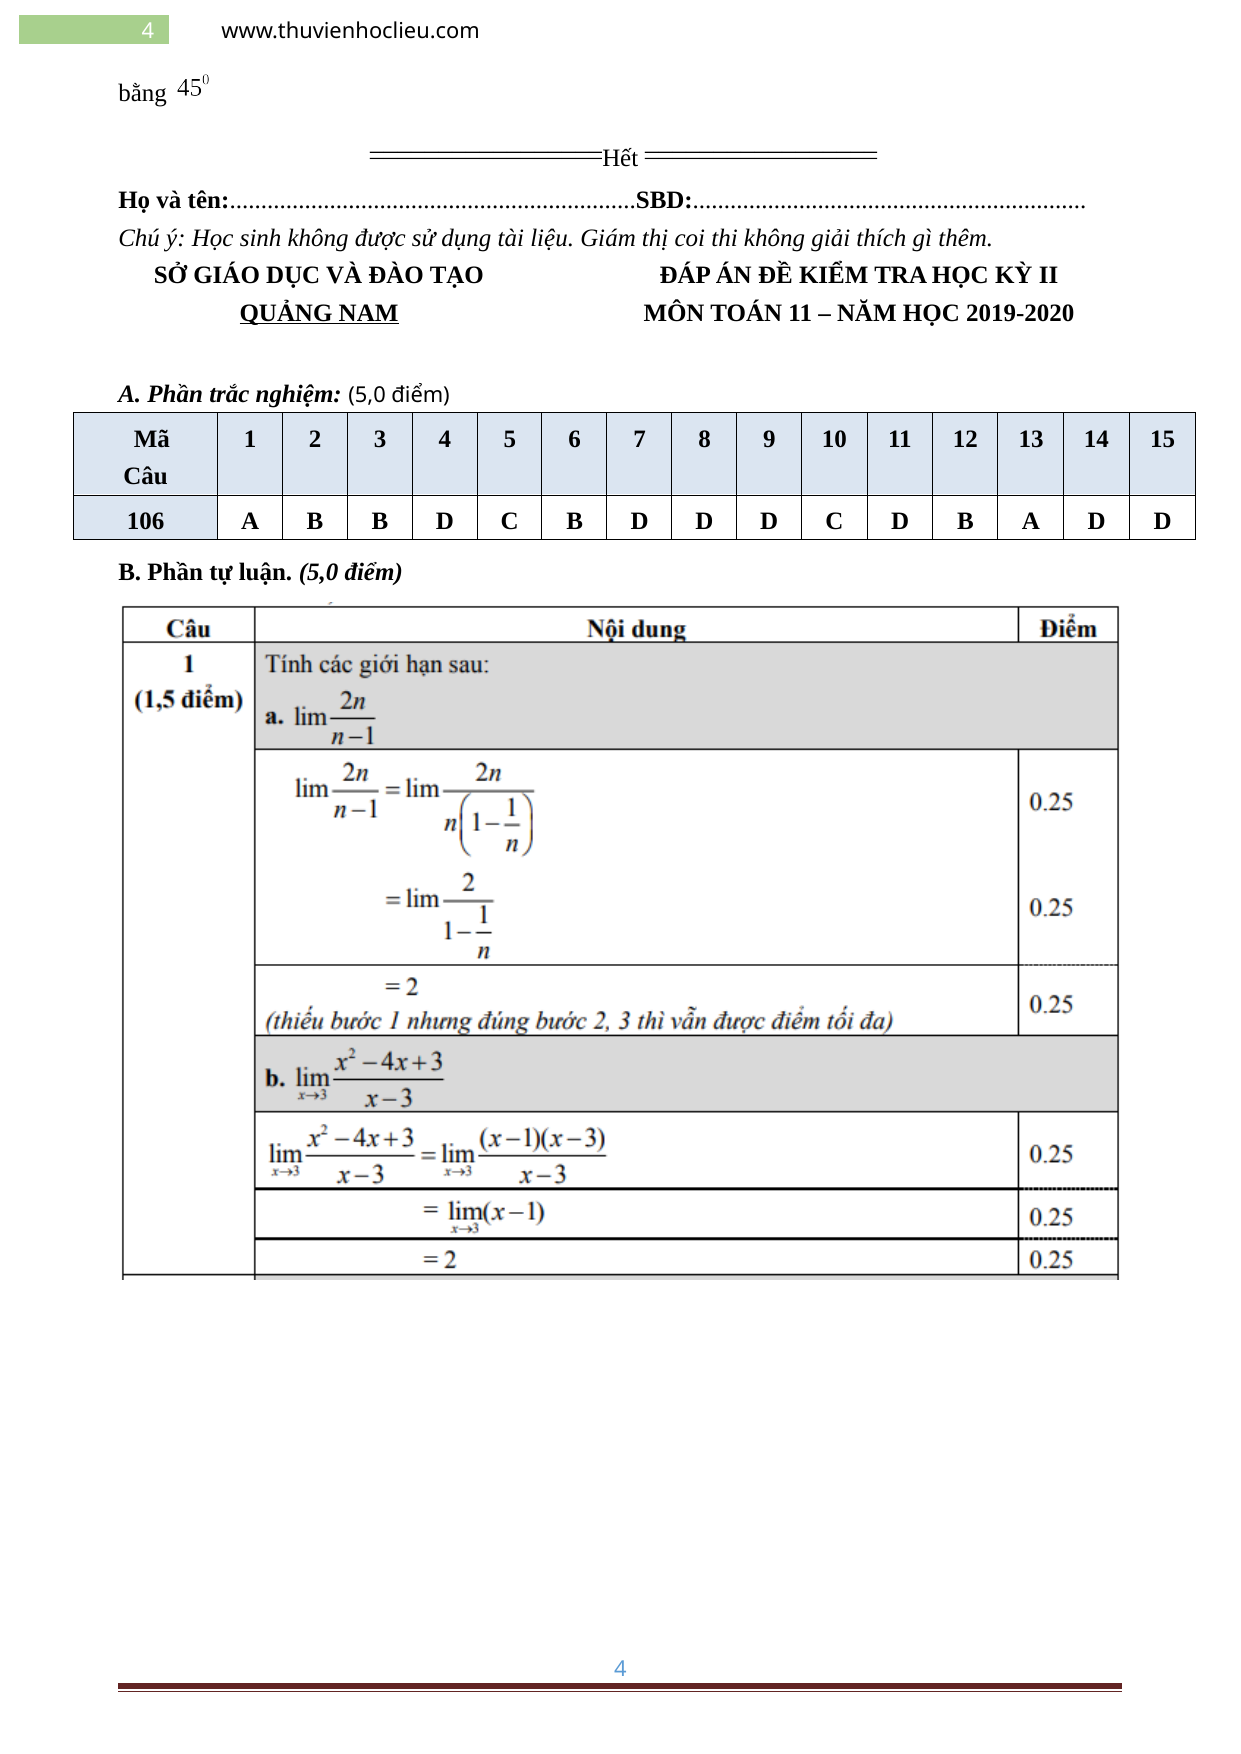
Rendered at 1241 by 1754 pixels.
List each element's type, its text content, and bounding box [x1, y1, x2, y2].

table_header 1 [218, 413, 282, 494]
table_cell A [218, 496, 282, 539]
table_header 2 [283, 413, 347, 494]
table_header 14 [1064, 413, 1129, 494]
table_cell C [478, 496, 541, 539]
table_header ĐÁP ÁN ĐỀ KIỂM TRA HỌC KỲ II MÔN TOÁN 11 – NĂM HỌC 2019-2020 [531, 256, 1187, 368]
table_header 4 [413, 413, 477, 494]
table_cell C [802, 496, 867, 539]
table_cell D [413, 496, 477, 539]
table_header 9 [737, 413, 801, 494]
table_cell A [998, 496, 1063, 539]
table_header SỞ GIÁO DỤC VÀ ĐÀO TẠO QUẢNG NAM [107, 256, 531, 368]
text B. Phần tự luận. (5,0 điểm) [118, 553, 1122, 590]
table_header 11 [868, 413, 932, 494]
table_header 5 [478, 413, 541, 494]
table_cell D [737, 496, 801, 539]
table_header 10 [802, 413, 867, 494]
table_header 6 [542, 413, 606, 494]
table_cell D [672, 496, 736, 539]
text Họ và tên:.................................................................SBD:............................................................... [118, 181, 1122, 218]
table_header 8 [672, 413, 736, 494]
text A. Phần trắc nghiệm: (5,0 điểm) [118, 375, 1122, 412]
table_cell B [933, 496, 997, 539]
table_header 3 [348, 413, 412, 494]
picture [118, 602, 1122, 1280]
table_header 12 [933, 413, 997, 494]
table_header 7 [607, 413, 671, 494]
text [118, 68, 1122, 143]
table_cell B [542, 496, 606, 539]
text Chú ý: Học sinh không được sử dụng tài liệu. Giám thị coi thi không giải thích gì thêm. [118, 218, 1122, 256]
table_header 13 [998, 413, 1063, 494]
table_cell D [1064, 496, 1129, 539]
table_header 15 [1130, 413, 1195, 494]
text Hết [118, 143, 1122, 181]
table_cell D [1130, 496, 1195, 539]
table_cell D [868, 496, 932, 539]
table_cell B [283, 496, 347, 539]
table_cell D [607, 496, 671, 539]
table_cell B [348, 496, 412, 539]
table_header Mã Câu [74, 413, 217, 494]
table_cell 106 [74, 496, 217, 539]
